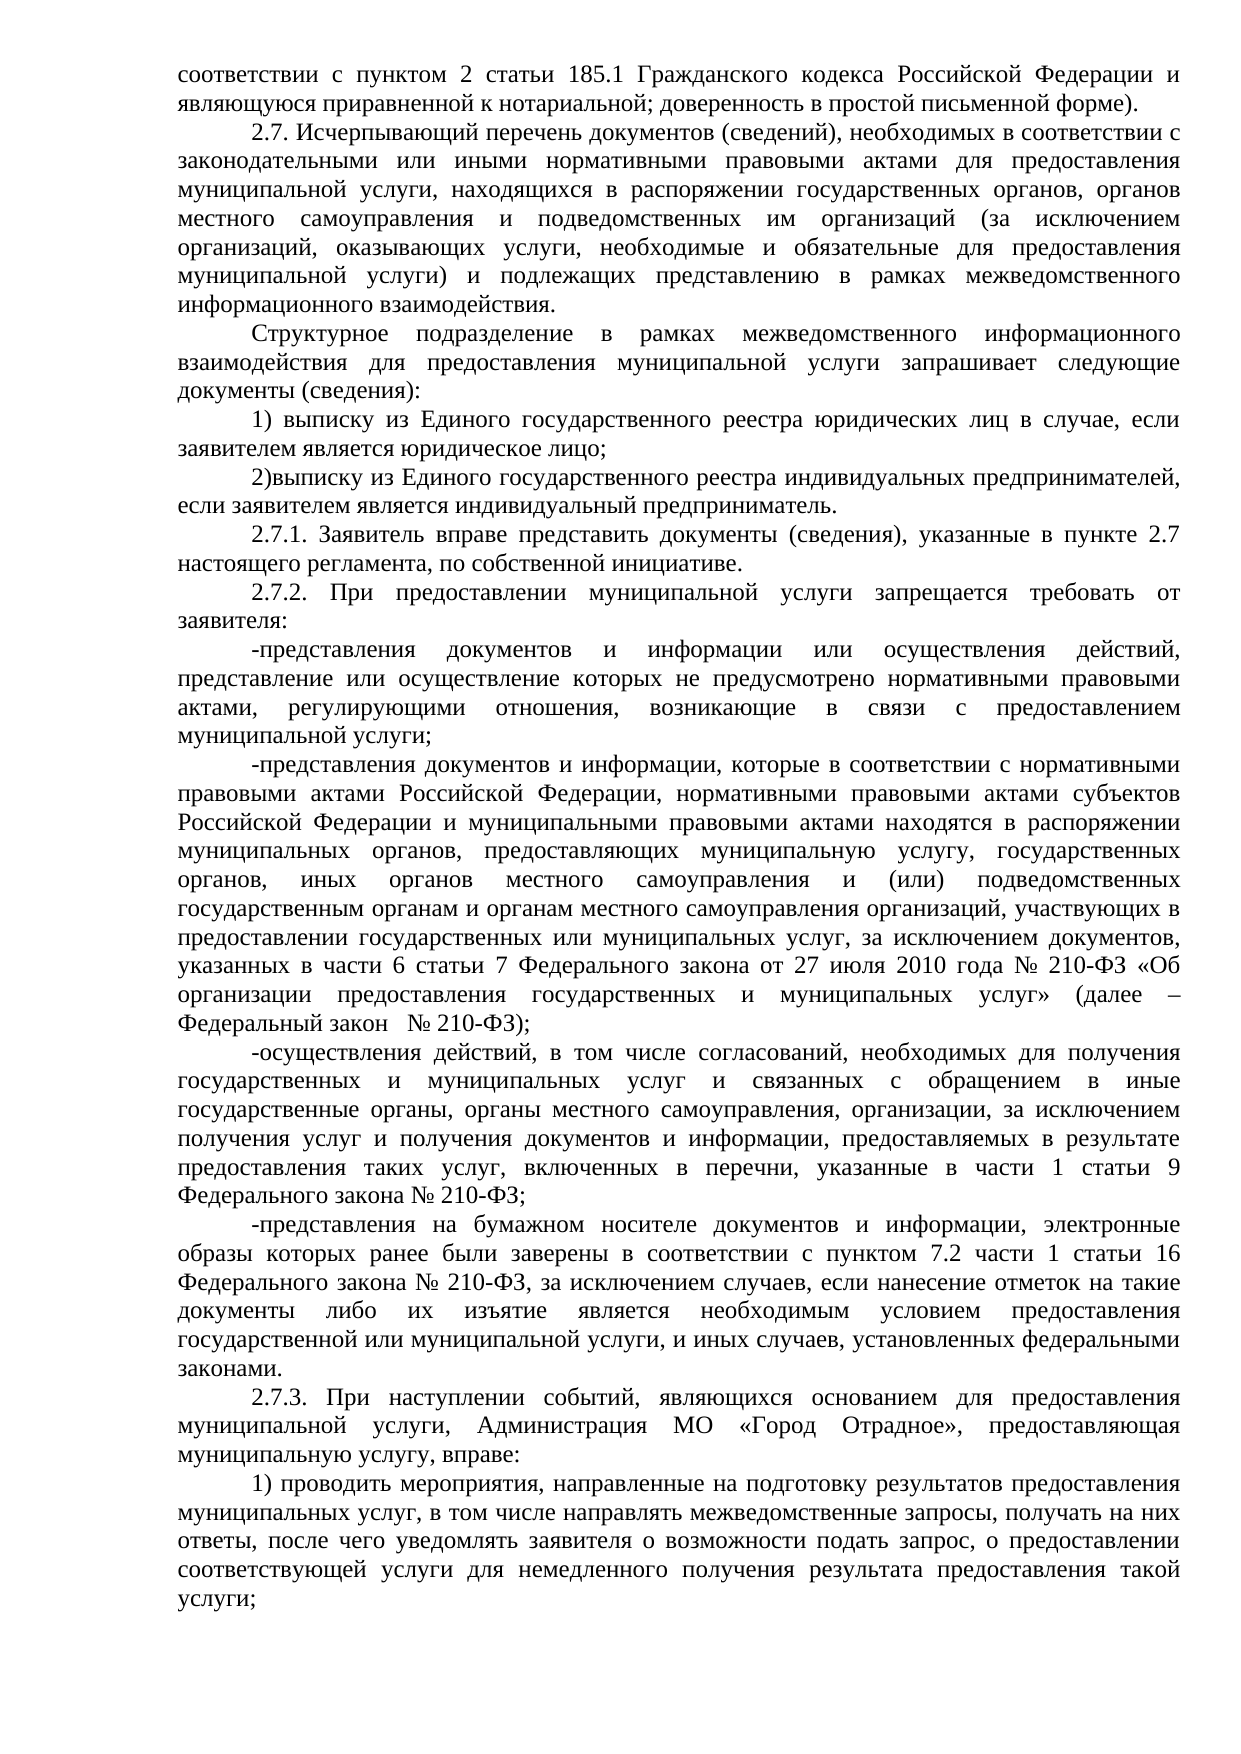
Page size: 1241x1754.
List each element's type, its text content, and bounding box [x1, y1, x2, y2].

text 2.7.2. При предоставлении муниципальной услуги запрещается требовать от заявителя: [177, 577, 1181, 634]
text -осуществления действий, в том числе согласований, необходимых для получения государственных и муниципальных услуг и связанных с обращением в иные государственные органы, органы местного самоуправления, организации, за исключением получения услуг и получения документов и информации, предоставляемых в результате предоставления таких услуг, включенных в перечни, указанные в части 1 статьи 9 Федерального закона № 210-ФЗ; [177, 1037, 1181, 1209]
text Структурное подразделение в рамках межведомственного информационного взаимодействия для предоставления муниципальной услуги запрашивает следующие документы (сведения): [177, 318, 1181, 404]
text -представления документов и информации или осуществления действий, представление или осуществление которых не предусмотрено нормативными правовыми актами, регулирующими отношения, возникающие в связи с предоставлением муниципальной услуги; [177, 634, 1181, 749]
text 1) выписку из Единого государственного реестра юридических лиц в случае, если заявителем является юридическое лицо; [177, 404, 1181, 462]
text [177, 59, 1181, 117]
text -представления на бумажном носителе документов и информации, электронные образы которых ранее были заверены в соответствии с пунктом 7.2 части 1 статьи 16 Федерального закона № 210-ФЗ, за исключением случаев, если нанесение отметок на такие документы либо их изъятие является необходимым условием предоставления государственной или муниципальной услуги, и иных случаев, установленных федеральными законами. [177, 1209, 1181, 1382]
text 2.7.1. Заявитель вправе представить документы (сведения), указанные в пункте 2.7 настоящего регламента, по собственной инициативе. [177, 519, 1181, 577]
text 2.7. Исчерпывающий перечень документов (сведений), необходимых в соответствии с законодательными или иными нормативными правовыми актами для предоставления муниципальной услуги, находящихся в распоряжении государственных органов, органов местного самоуправления и подведомственных им организаций (за исключением организаций, оказывающих услуги, необходимые и обязательные для предоставления муниципальной услуги) и подлежащих представлению в рамках межведомственного информационного взаимодействия. [177, 117, 1181, 318]
text 2)выписку из Единого государственного реестра индивидуальных предпринимателей, если заявителем является индивидуальный предприниматель. [177, 462, 1181, 519]
text 1) проводить мероприятия, направленные на подготовку результатов предоставления муниципальных услуг, в том числе направлять межведомственные запросы, получать на них ответы, после чего уведомлять заявителя о возможности подать запрос, о предоставлении соответствующей услуги для немедленного получения результата предоставления такой услуги; [177, 1468, 1181, 1612]
text -представления документов и информации, которые в соответствии с нормативными правовыми актами Российской Федерации, нормативными правовыми актами субъектов Российской Федерации и муниципальными правовыми актами находятся в распоряжении муниципальных органов, предоставляющих муниципальную услугу, государственных органов, иных органов местного самоуправления и (или) подведомственных государственным органам и органам местного самоуправления организаций, участвующих в предоставлении государственных или муниципальных услуг, за исключением документов, указанных в части 6 статьи 7 Федерального закона от 27 июля 2010 года № 210-ФЗ «Об организации предоставления государственных и муниципальных услуг» (далее – Федеральный закон № 210-ФЗ); [177, 749, 1181, 1037]
text 2.7.3. При наступлении событий, являющихся основанием для предоставления муниципальной услуги, Администрация МО «Город Отрадное», предоставляющая муниципальную услугу, вправе: [177, 1382, 1181, 1468]
